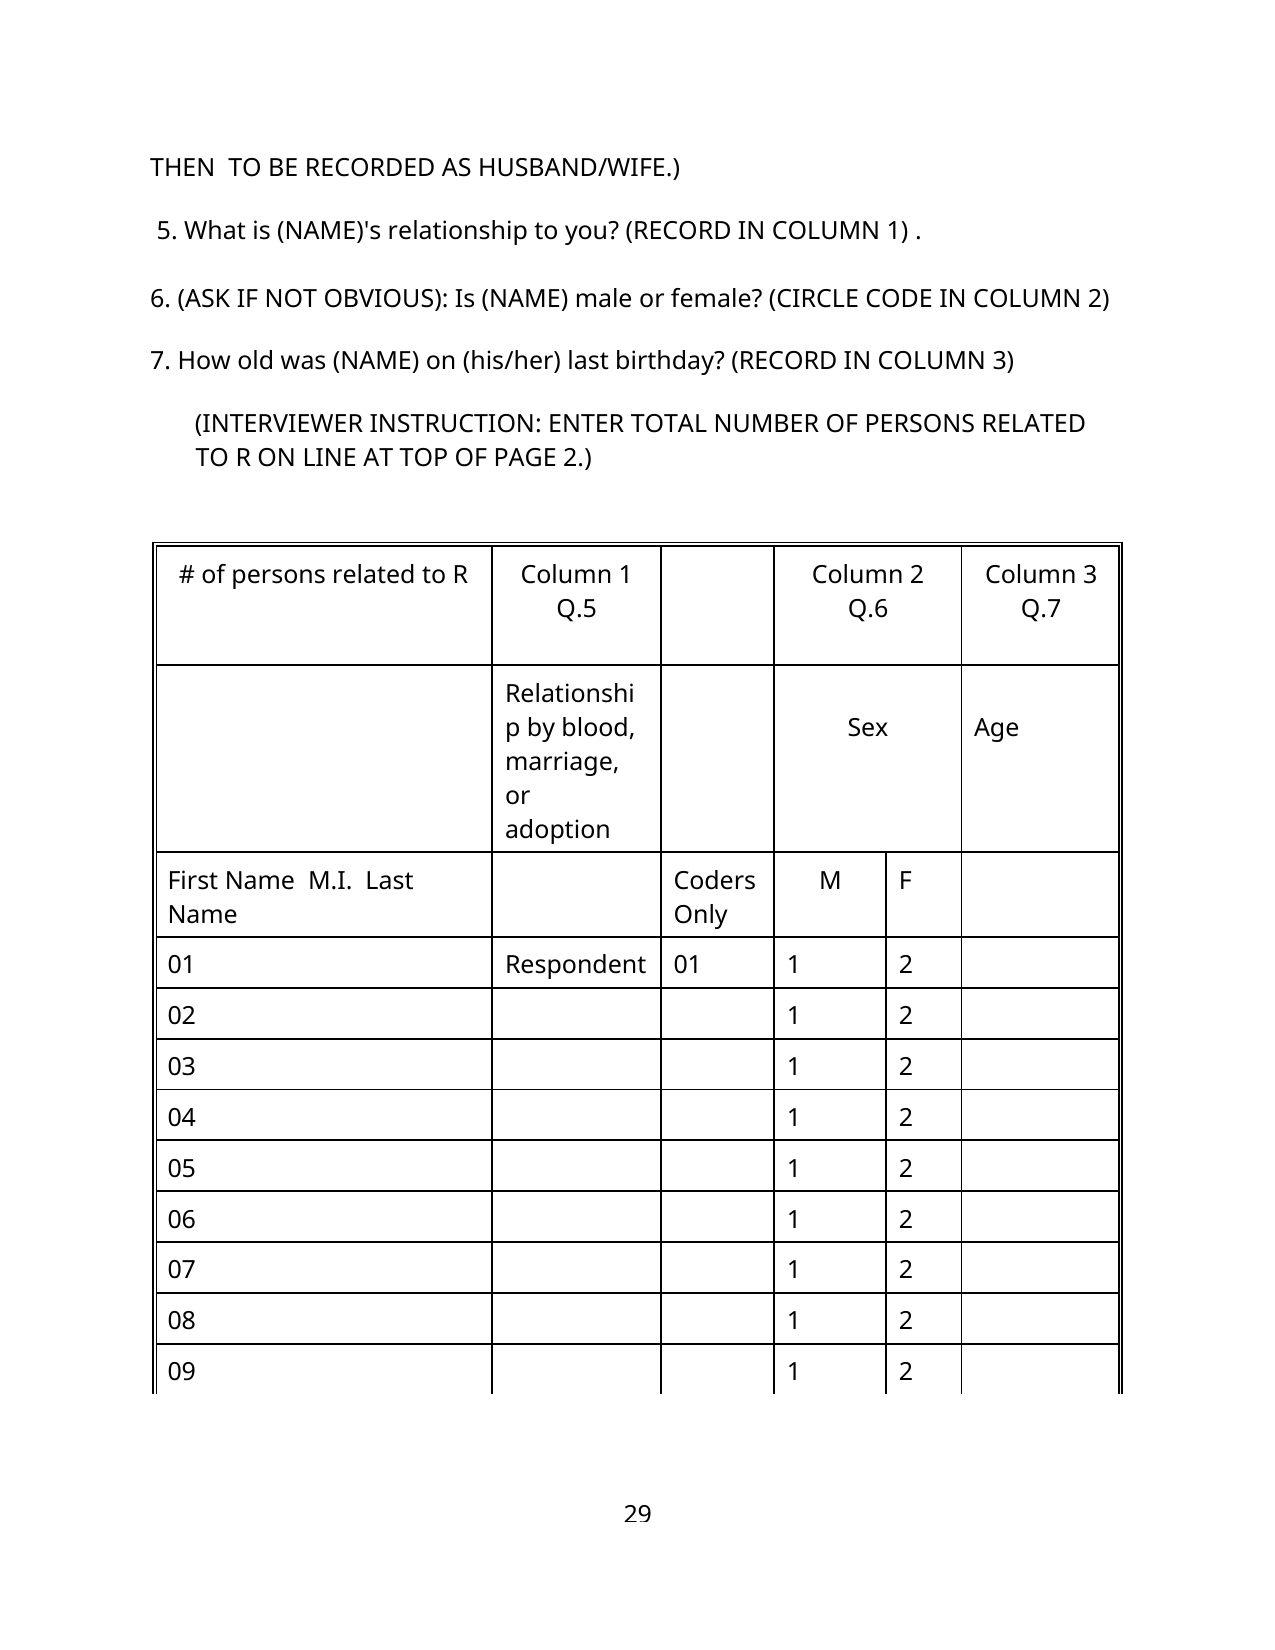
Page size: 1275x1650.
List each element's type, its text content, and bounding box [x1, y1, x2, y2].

table_cell 03 [157, 1040, 491, 1088]
table_cell [662, 989, 773, 1038]
table_cell 2 [887, 1243, 961, 1292]
table_cell First Name M.I. Last Name [157, 853, 491, 936]
table_header Column 2 Q.6 [775, 547, 961, 664]
table_cell [962, 989, 1118, 1038]
table_cell 2 [887, 1141, 961, 1190]
table_cell 1 [775, 1040, 885, 1088]
text 6. (ASK IF NOT OBVIOUS): Is (NAME) male or female? (CIRCLE CODE IN COLUMN 2) [150, 281, 1125, 314]
table_cell Sex [775, 666, 961, 851]
table_cell 2 [887, 1294, 961, 1343]
table_cell [493, 1090, 660, 1139]
text TO R ON LINE AT TOP OF PAGE 2.) [150, 439, 1125, 473]
table_cell Coders Only [662, 853, 773, 936]
table_cell 07 [157, 1243, 491, 1292]
table_cell [962, 938, 1118, 987]
table_cell 2 [887, 989, 961, 1038]
table_cell [662, 1090, 773, 1139]
table_cell [962, 1243, 1118, 1292]
table_cell 2 [887, 1040, 961, 1088]
table_cell 1 [775, 1345, 885, 1393]
table_cell 06 [157, 1192, 491, 1241]
table_cell 04 [157, 1090, 491, 1139]
table_header # of persons related to R [157, 547, 491, 664]
table_cell [662, 1040, 773, 1088]
table_cell Age [962, 666, 1118, 851]
table_cell [493, 1040, 660, 1088]
table_cell [493, 1243, 660, 1292]
table_cell Respondent [493, 938, 660, 987]
table_cell [493, 853, 660, 936]
table_cell 1 [775, 1243, 885, 1292]
table_cell 01 [662, 938, 773, 987]
table_cell 09 [157, 1345, 491, 1393]
table_cell [662, 1192, 773, 1241]
table_cell [962, 1141, 1118, 1190]
table_cell 08 [157, 1294, 491, 1343]
text 7. How old was (NAME) on (his/her) last birthday? (RECORD IN COLUMN 3) [150, 343, 1125, 377]
table_cell M [775, 853, 885, 936]
table_cell Relationship by blood, marriage, or adoption [493, 666, 660, 851]
table_cell [962, 1040, 1118, 1088]
table_cell [493, 989, 660, 1038]
table_cell 01 [157, 938, 491, 987]
table_cell [157, 666, 491, 851]
table_cell [493, 1192, 660, 1241]
table_cell 1 [775, 1294, 885, 1343]
table_header Column 1 Q.5 [493, 547, 660, 664]
text (INTERVIEWER INSTRUCTION: ENTER TOTAL NUMBER OF PERSONS RELATED [150, 405, 1125, 439]
table_cell [662, 666, 773, 851]
table_cell 1 [775, 1141, 885, 1190]
table_cell [662, 1141, 773, 1190]
table_header Column 3 Q.7 [962, 547, 1118, 664]
table_cell [662, 1345, 773, 1393]
table_cell [962, 1090, 1118, 1139]
table_cell [493, 1345, 660, 1393]
table_cell 1 [775, 938, 885, 987]
table_cell [962, 853, 1118, 936]
table_cell [662, 1243, 773, 1292]
table_cell [662, 1294, 773, 1343]
table_cell [962, 1345, 1118, 1393]
text 5. What is (NAME)'s relationship to you? (RECORD IN COLUMN 1) . [150, 212, 1125, 246]
table_cell 05 [157, 1141, 491, 1190]
table_cell [962, 1294, 1118, 1343]
table_cell [493, 1294, 660, 1343]
table_cell 2 [887, 938, 961, 987]
table_cell [962, 1192, 1118, 1241]
table_cell 1 [775, 1090, 885, 1139]
table_header [662, 547, 773, 664]
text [150, 150, 1125, 184]
table_cell 2 [887, 1345, 961, 1393]
table_cell 02 [157, 989, 491, 1038]
table_cell [493, 1141, 660, 1190]
table_cell 1 [775, 989, 885, 1038]
table_cell 1 [775, 1192, 885, 1241]
table_cell 2 [887, 1192, 961, 1241]
table_cell 2 [887, 1090, 961, 1139]
table_cell F [887, 853, 961, 936]
